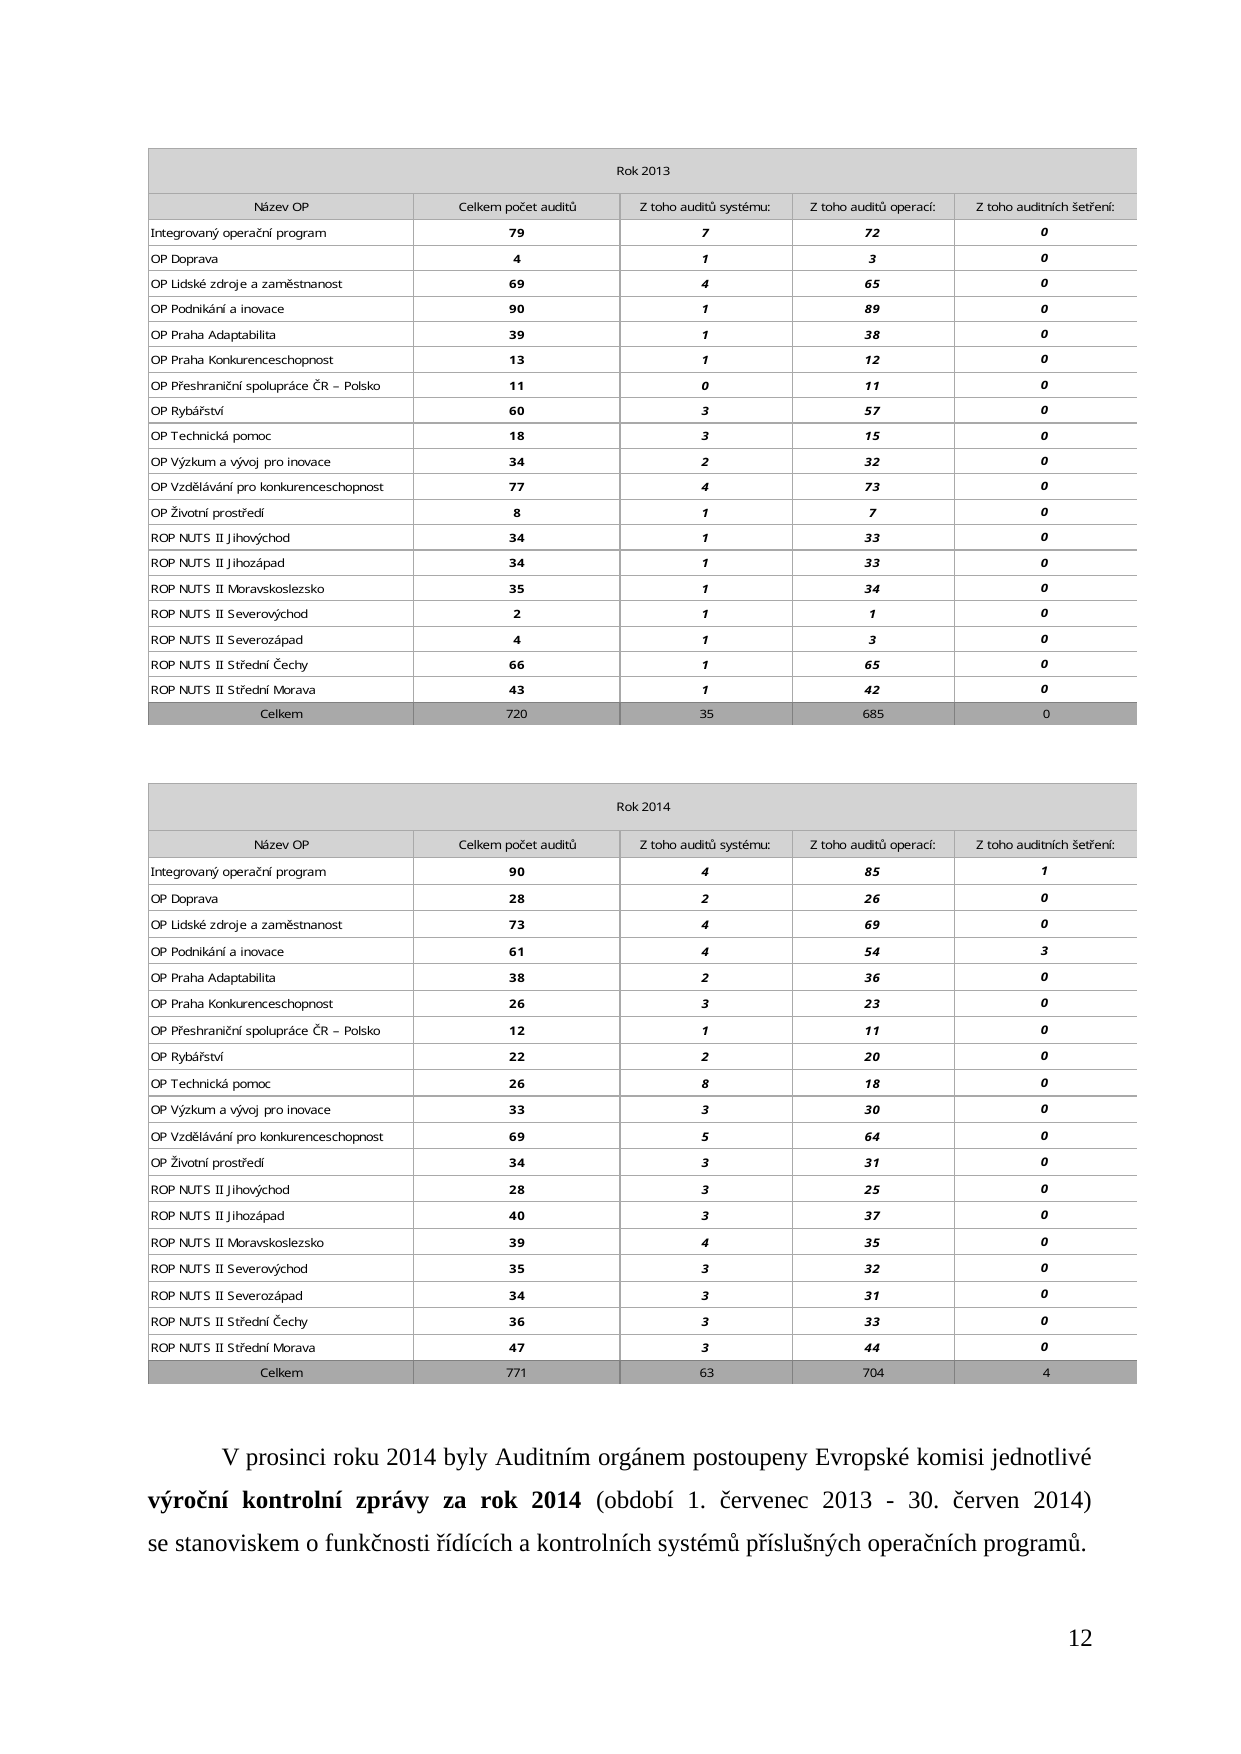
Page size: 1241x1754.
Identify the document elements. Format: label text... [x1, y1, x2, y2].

text V prosinci roku 2014 byly Auditním orgánem postoupeny Evropské komisi jednotlivé výroční kontrolní zprávy za rok 2014 (období 1. červenec 2013 - 30. červen 2014) se stanoviskem o funkčnosti řídících a kontrolních systémů příslušných operačních programů. [148, 1442, 1093, 1557]
